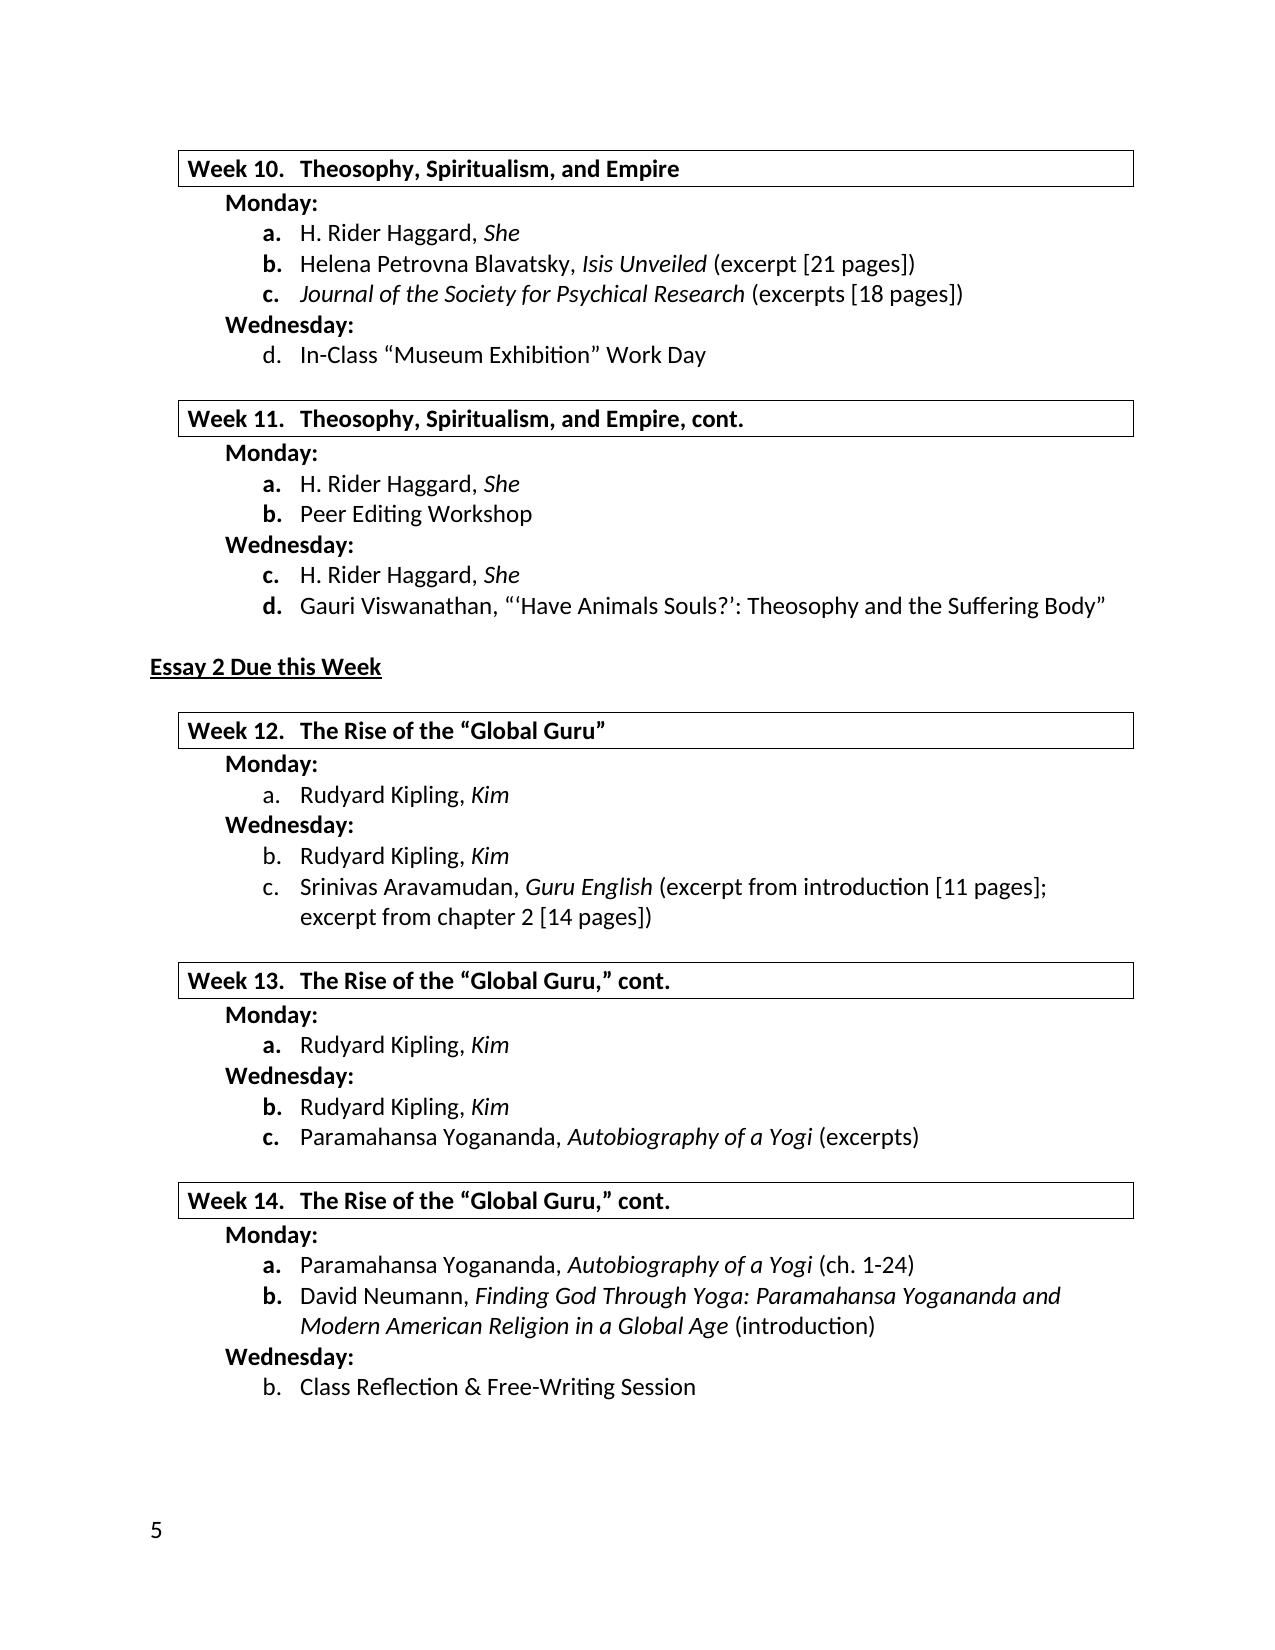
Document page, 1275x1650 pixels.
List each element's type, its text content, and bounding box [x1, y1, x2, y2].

text Essay 2 Due this Week [150, 651, 1125, 681]
list David Neumann, Finding God Through Yoga: Paramahansa Yogananda and Modern American Religion in a Global Age (introduction) [262, 1280, 1125, 1341]
list Monday: [225, 437, 1125, 468]
list Rudyard Kipling, Kim [262, 779, 1125, 810]
list H. Rider Haggard, She [262, 468, 1125, 498]
list Monday: [225, 749, 1125, 779]
list In-Class “Museum Exhibition” Work Day [262, 339, 1125, 370]
list Rudyard Kipling, Kim [262, 840, 1125, 871]
list Helena Petrovna Blavatsky, Isis Unveiled (excerpt [21 pages]) [262, 248, 1125, 278]
list Journal of the Society for Psychical Research (excerpts [18 pages]) [262, 278, 1125, 309]
list The Rise of the “Global Guru,” cont. [179, 1183, 1133, 1218]
list Theosophy, Spiritualism, and Empire [179, 151, 1133, 186]
list Monday: [225, 187, 1125, 217]
text Wednesday: [225, 309, 1125, 339]
text Monday: [225, 999, 1125, 1029]
list Paramahansa Yogananda, Autobiography of a Yogi (ch. 1-24) [262, 1249, 1125, 1280]
list Srinivas Aravamudan, Guru English (excerpt from introduction [11 pages]; excerpt from chapter 2 [14 pages]) [262, 871, 1125, 932]
list Theosophy, Spiritualism, and Empire, cont. [179, 401, 1133, 436]
list Wednesday: [225, 529, 1125, 559]
list The Rise of the “Global Guru” [179, 713, 1133, 748]
text Wednesday: [225, 810, 1125, 840]
list Monday: [225, 1219, 1125, 1249]
list H. Rider Haggard, She [262, 559, 1125, 590]
list The Rise of the “Global Guru,” cont. [179, 963, 1133, 998]
list Peer Editing Workshop [262, 498, 1125, 529]
list Class Reflection & Free-Writing Session [262, 1372, 1125, 1402]
list Gauri Viswanathan, “‘Have Animals Souls?’: Theosophy and the Suffering Body” [262, 590, 1125, 620]
text Wednesday: [225, 1341, 1125, 1372]
list H. Rider Haggard, She [262, 217, 1125, 248]
list Paramahansa Yogananda, Autobiography of a Yogi (excerpts) [262, 1121, 1125, 1152]
text Wednesday: [225, 1060, 1125, 1091]
list Rudyard Kipling, Kim [262, 1029, 1125, 1060]
list Rudyard Kipling, Kim [262, 1091, 1125, 1121]
